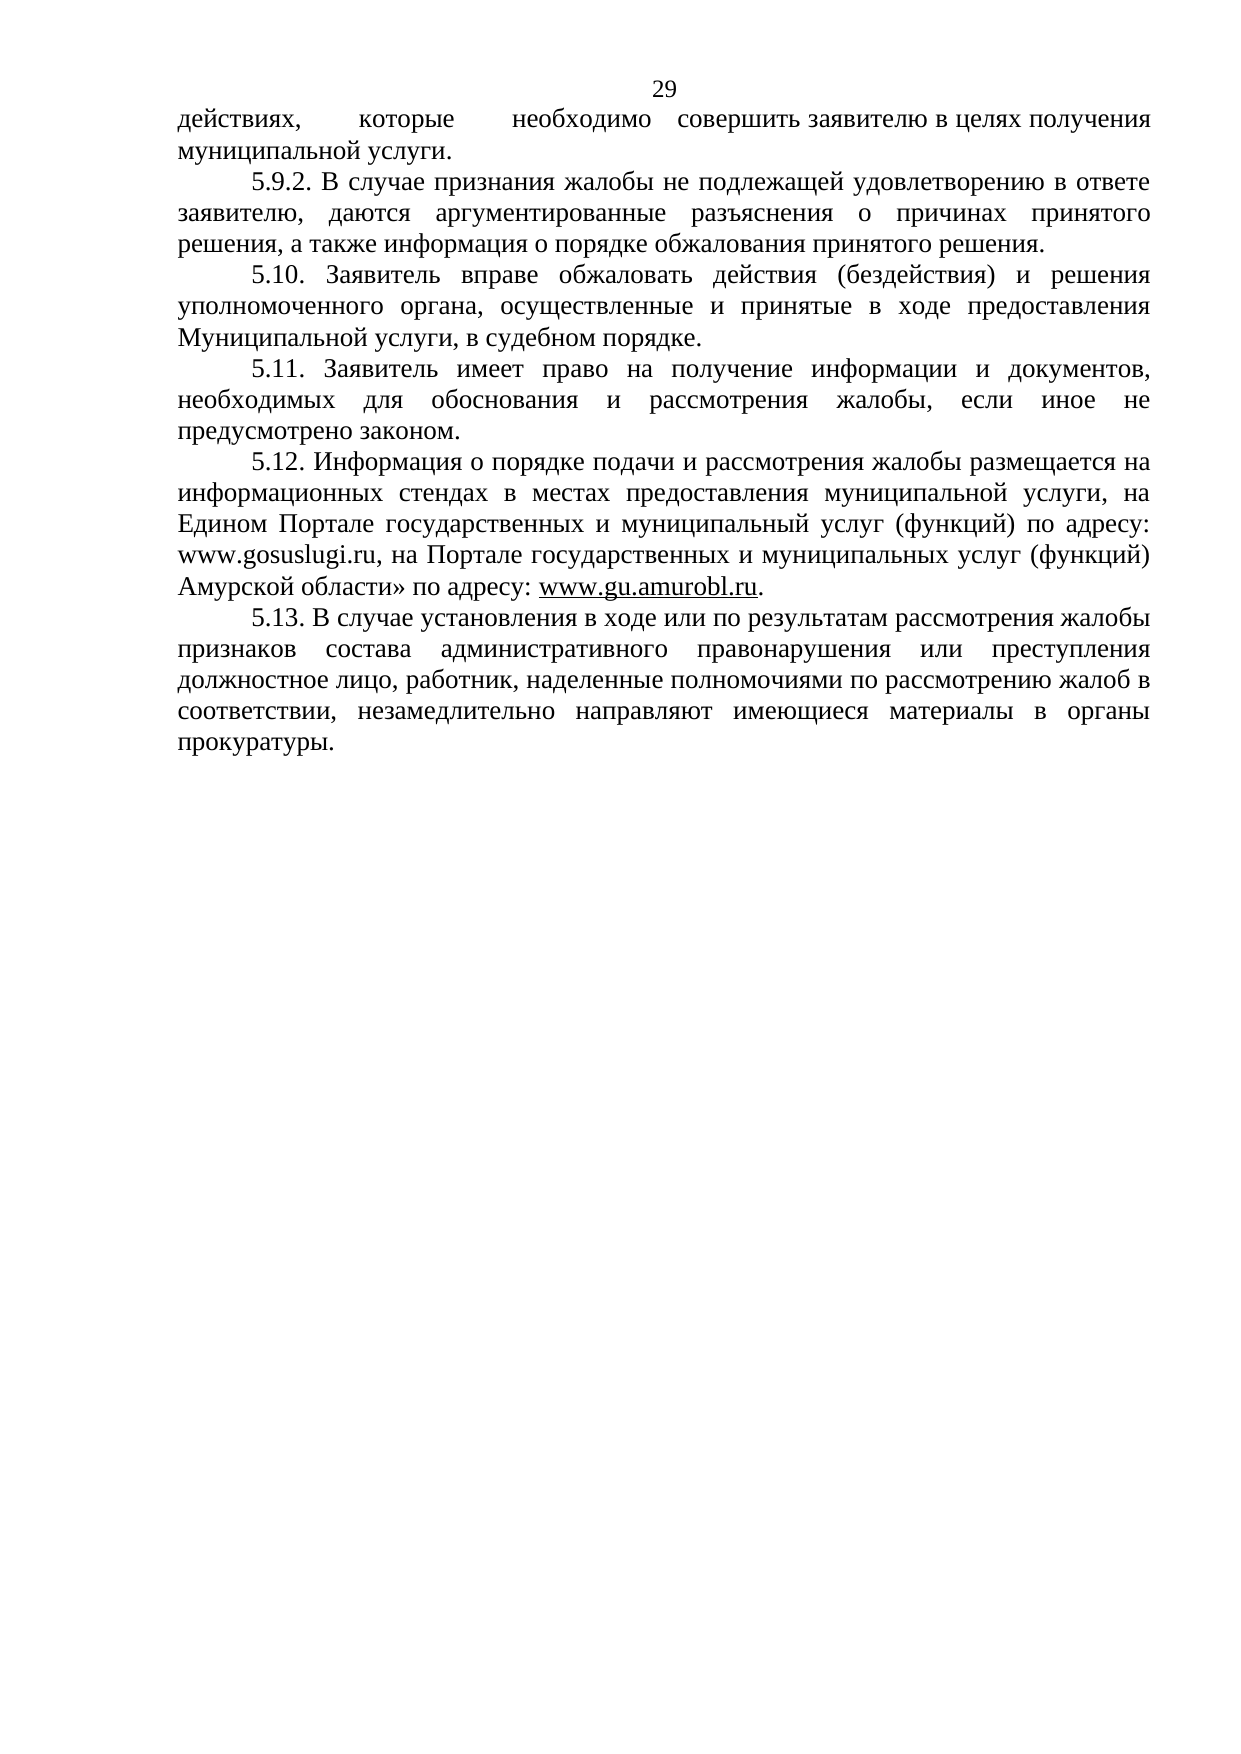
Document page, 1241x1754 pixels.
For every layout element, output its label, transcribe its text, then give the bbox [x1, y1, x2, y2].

text 5.10. Заявитель вправе обжаловать действия (бездействия) и решения уполномоченного органа, осуществленные и принятые в ходе предоставления Муниципальной услуги, в судебном порядке. [177, 258, 1152, 352]
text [177, 103, 1152, 165]
text 5.12. Информация о порядке подачи и рассмотрения жалобы размещается на информационных стендах в местах предоставления муниципальной услуги, на Едином Портале государственных и муниципальный услуг (функций) по адресу: www.gosuslugi.ru, на Портале государственных и муниципальных услуг (функций) Амурской области» по адресу: www.gu.amurobl.ru. [177, 445, 1152, 601]
text 5.13. В случае установления в ходе или по результатам рассмотрения жалобы признаков состава административного правонарушения или преступления должностное лицо, работник, наделенные полномочиями по рассмотрению жалоб в соответствии, незамедлительно направляют имеющиеся материалы в органы прокуратуры. [177, 601, 1152, 757]
text 5.11. Заявитель имеет право на получение информации и документов, необходимых для обоснования и рассмотрения жалобы, если иное не предусмотрено законом. [177, 352, 1152, 445]
text 5.9.2. В случае признания жалобы не подлежащей удовлетворению в ответе заявителю, даются аргументированные разъяснения о причинах принятого решения, а также информация о порядке обжалования принятого решения. [177, 165, 1152, 258]
